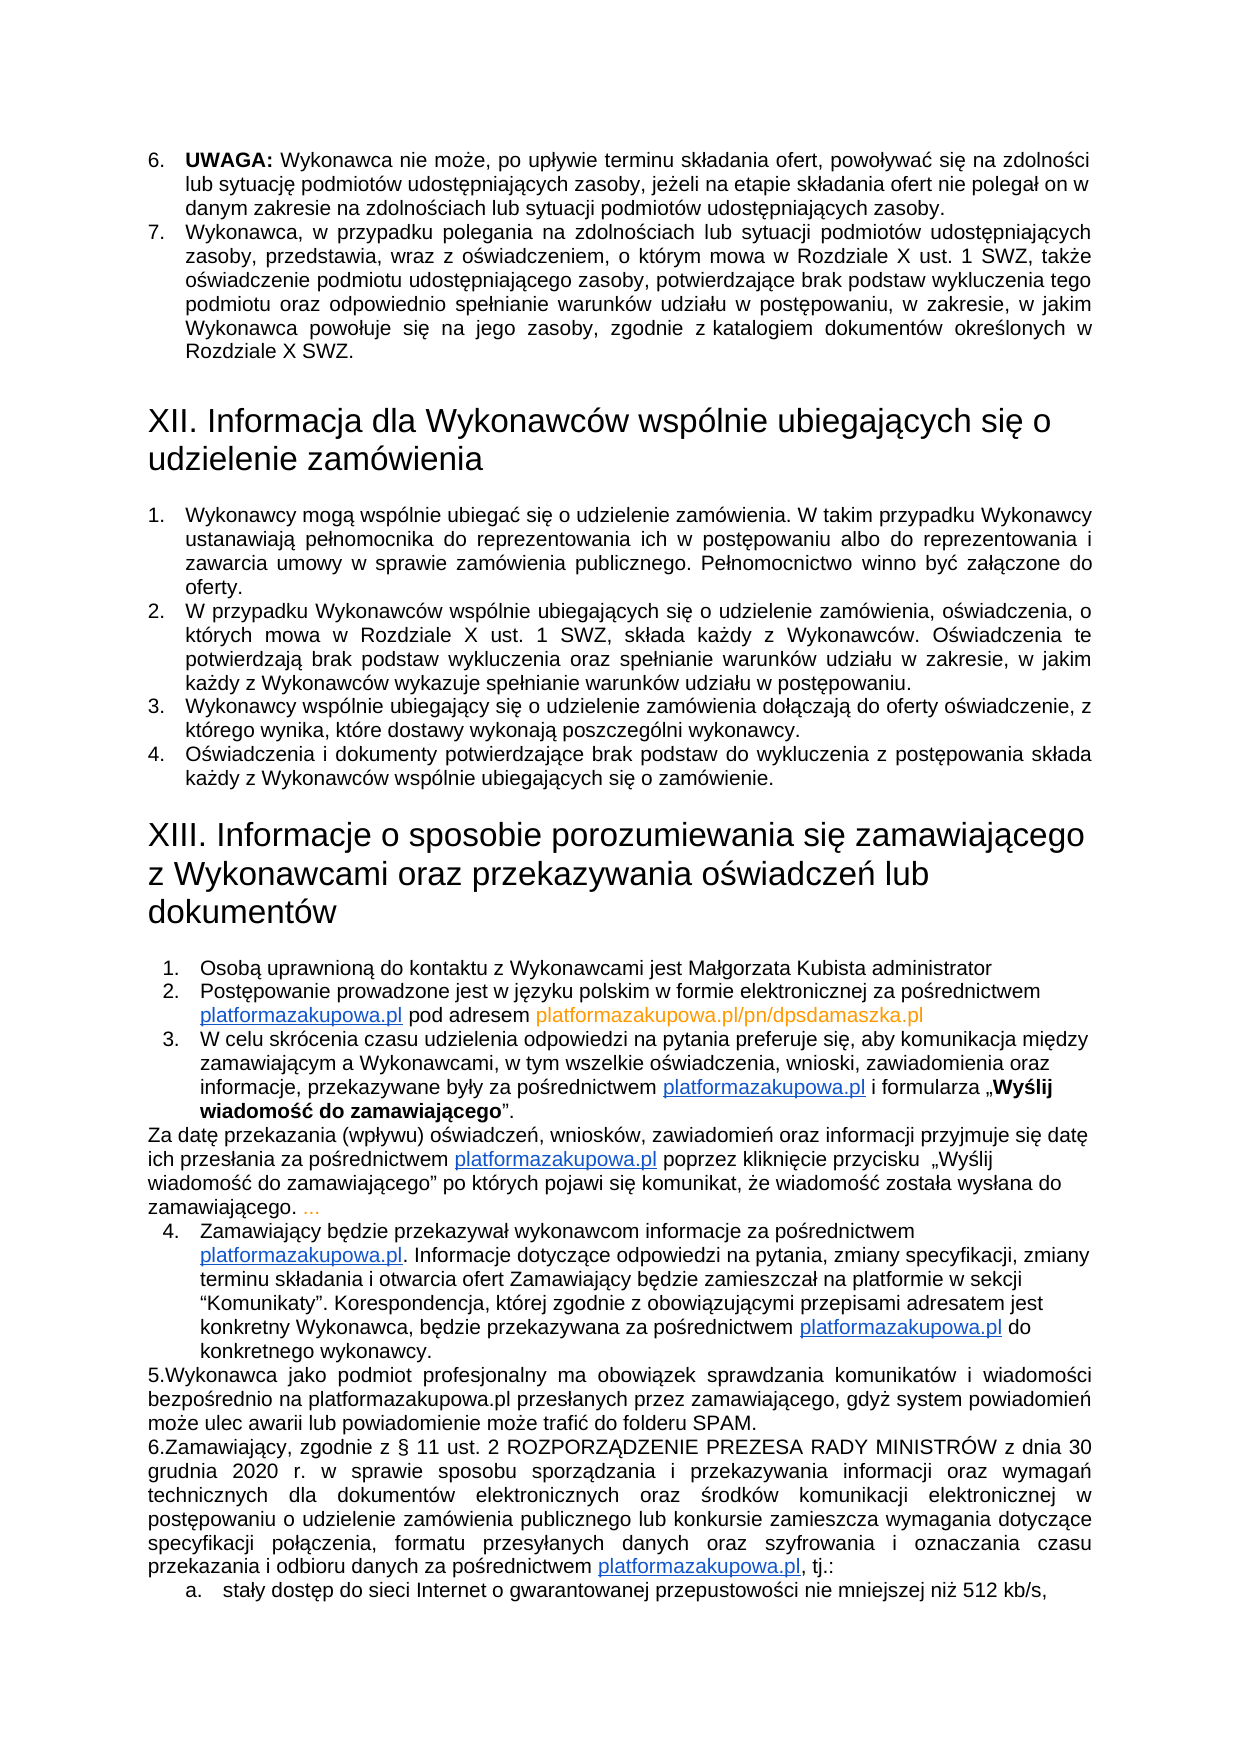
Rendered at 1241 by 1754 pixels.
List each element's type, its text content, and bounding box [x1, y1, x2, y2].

list Wykonawcy wspólnie ubiegający się o udzielenie zamówienia dołączają do oferty oświadczenie, z którego wynika, które dostawy wykonają poszczególni wykonawcy. [148, 694, 1093, 742]
list Wykonawca, w przypadku polegania na zdolnościach lub sytuacji podmiotów udostępniających zasoby, przedstawia, wraz z oświadczeniem, o którym mowa w Rozdziale X ust. 1 SWZ, także oświadczenie podmiotu udostępniającego zasoby, potwierdzające brak podstaw wykluczenia tego podmiotu oraz odpowiednio spełnianie warunków udziału w postępowaniu, w zakresie, w jakim Wykonawca powołuje się na jego zasoby, zgodnie z katalogiem dokumentów określonych w Rozdziale X SWZ. [148, 219, 1093, 363]
text 6.Zamawiający, zgodnie z § 11 ust. 2 ROZPORZĄDZENIE PREZESA RADY MINISTRÓW z dnia 30 grudnia 2020 r. w sprawie sposobu sporządzania i przekazywania informacji oraz wymagań technicznych dla dokumentów elektronicznych oraz środków komunikacji elektronicznej w postępowaniu o udzielenie zamówienia publicznego lub konkursie zamieszcza wymagania dotyczące specyfikacji połączenia, formatu przesyłanych danych oraz szyfrowania i oznaczania czasu przekazania i odbioru danych za pośrednictwem platformazakupowa.pl, tj.: [148, 1434, 1093, 1578]
text XIII. Informacje o sposobie porozumiewania się zamawiającego z Wykonawcami oraz przekazywania oświadczeń lub dokumentów [148, 815, 1093, 930]
list Postępowanie prowadzone jest w języku polskim w formie elektronicznej za pośrednictwem platformazakupowa.pl pod adresem platformazakupowa.pl/pn/dpsdamaszka.pl [162, 979, 1093, 1027]
list Oświadczenia i dokumenty potwierdzające brak podstaw do wykluczenia z postępowania składa każdy z Wykonawców wspólnie ubiegających się o zamówienie. [148, 742, 1093, 790]
text XII. Informacja dla Wykonawców wspólnie ubiegających się o udzielenie zamówienia [148, 401, 1093, 478]
list W celu skrócenia czasu udzielenia odpowiedzi na pytania preferuje się, aby komunikacja między zamawiającym a Wykonawcami, w tym wszelkie oświadczenia, wnioski, zawiadomienia oraz informacje, przekazywane były za pośrednictwem platformazakupowa.pl i formularza „Wyślij wiadomość do zamawiającego”. [162, 1027, 1093, 1123]
text Za datę przekazania (wpływu) oświadczeń, wniosków, zawiadomień oraz informacji przyjmuje się datę ich przesłania za pośrednictwem platformazakupowa.pl poprzez kliknięcie przycisku „Wyślij wiadomość do zamawiającego” po których pojawi się komunikat, że wiadomość została wysłana do zamawiającego. ... [148, 1123, 1093, 1219]
text 5.Wykonawca jako podmiot profesjonalny ma obowiązek sprawdzania komunikatów i wiadomości bezpośrednio na platformazakupowa.pl przesłanych przez zamawiającego, gdyż system powiadomień może ulec awarii lub powiadomienie może trafić do folderu SPAM. [148, 1363, 1093, 1434]
list stały dostęp do sieci Internet o gwarantowanej przepustowości nie mniejszej niż 512 kb/s, [185, 1578, 1093, 1602]
list UWAGA: Wykonawca nie może, po upływie terminu składania ofert, powoływać się na zdolności lub sytuację podmiotów udostępniających zasoby, jeżeli na etapie składania ofert nie polegał on w danym zakresie na zdolnościach lub sytuacji podmiotów udostępniających zasoby. [148, 148, 1091, 219]
list Wykonawcy mogą wspólnie ubiegać się o udzielenie zamówienia. W takim przypadku Wykonawcy ustanawiają pełnomocnika do reprezentowania ich w postępowaniu albo do reprezentowania i zawarcia umowy w sprawie zamówienia publicznego. Pełnomocnictwo winno być załączone do oferty. [148, 503, 1093, 598]
list Zamawiający będzie przekazywał wykonawcom informacje za pośrednictwem platformazakupowa.pl. Informacje dotyczące odpowiedzi na pytania, zmiany specyfikacji, zmiany terminu składania i otwarcia ofert Zamawiający będzie zamieszczał na platformie w sekcji “Komunikaty”. Korespondencja, której zgodnie z obowiązującymi przepisami adresatem jest konkretny Wykonawca, będzie przekazywana za pośrednictwem platformazakupowa.pl do konkretnego wykonawcy. [162, 1219, 1093, 1363]
list Osobą uprawnioną do kontaktu z Wykonawcami jest Małgorzata Kubista administrator [162, 955, 1093, 979]
list W przypadku Wykonawców wspólnie ubiegających się o udzielenie zamówienia, oświadczenia, o których mowa w Rozdziale X ust. 1 SWZ, składa każdy z Wykonawców. Oświadczenia te potwierdzają brak podstaw wykluczenia oraz spełnianie warunków udziału w zakresie, w jakim każdy z Wykonawców wykazuje spełnianie warunków udziału w postępowaniu. [148, 598, 1093, 694]
